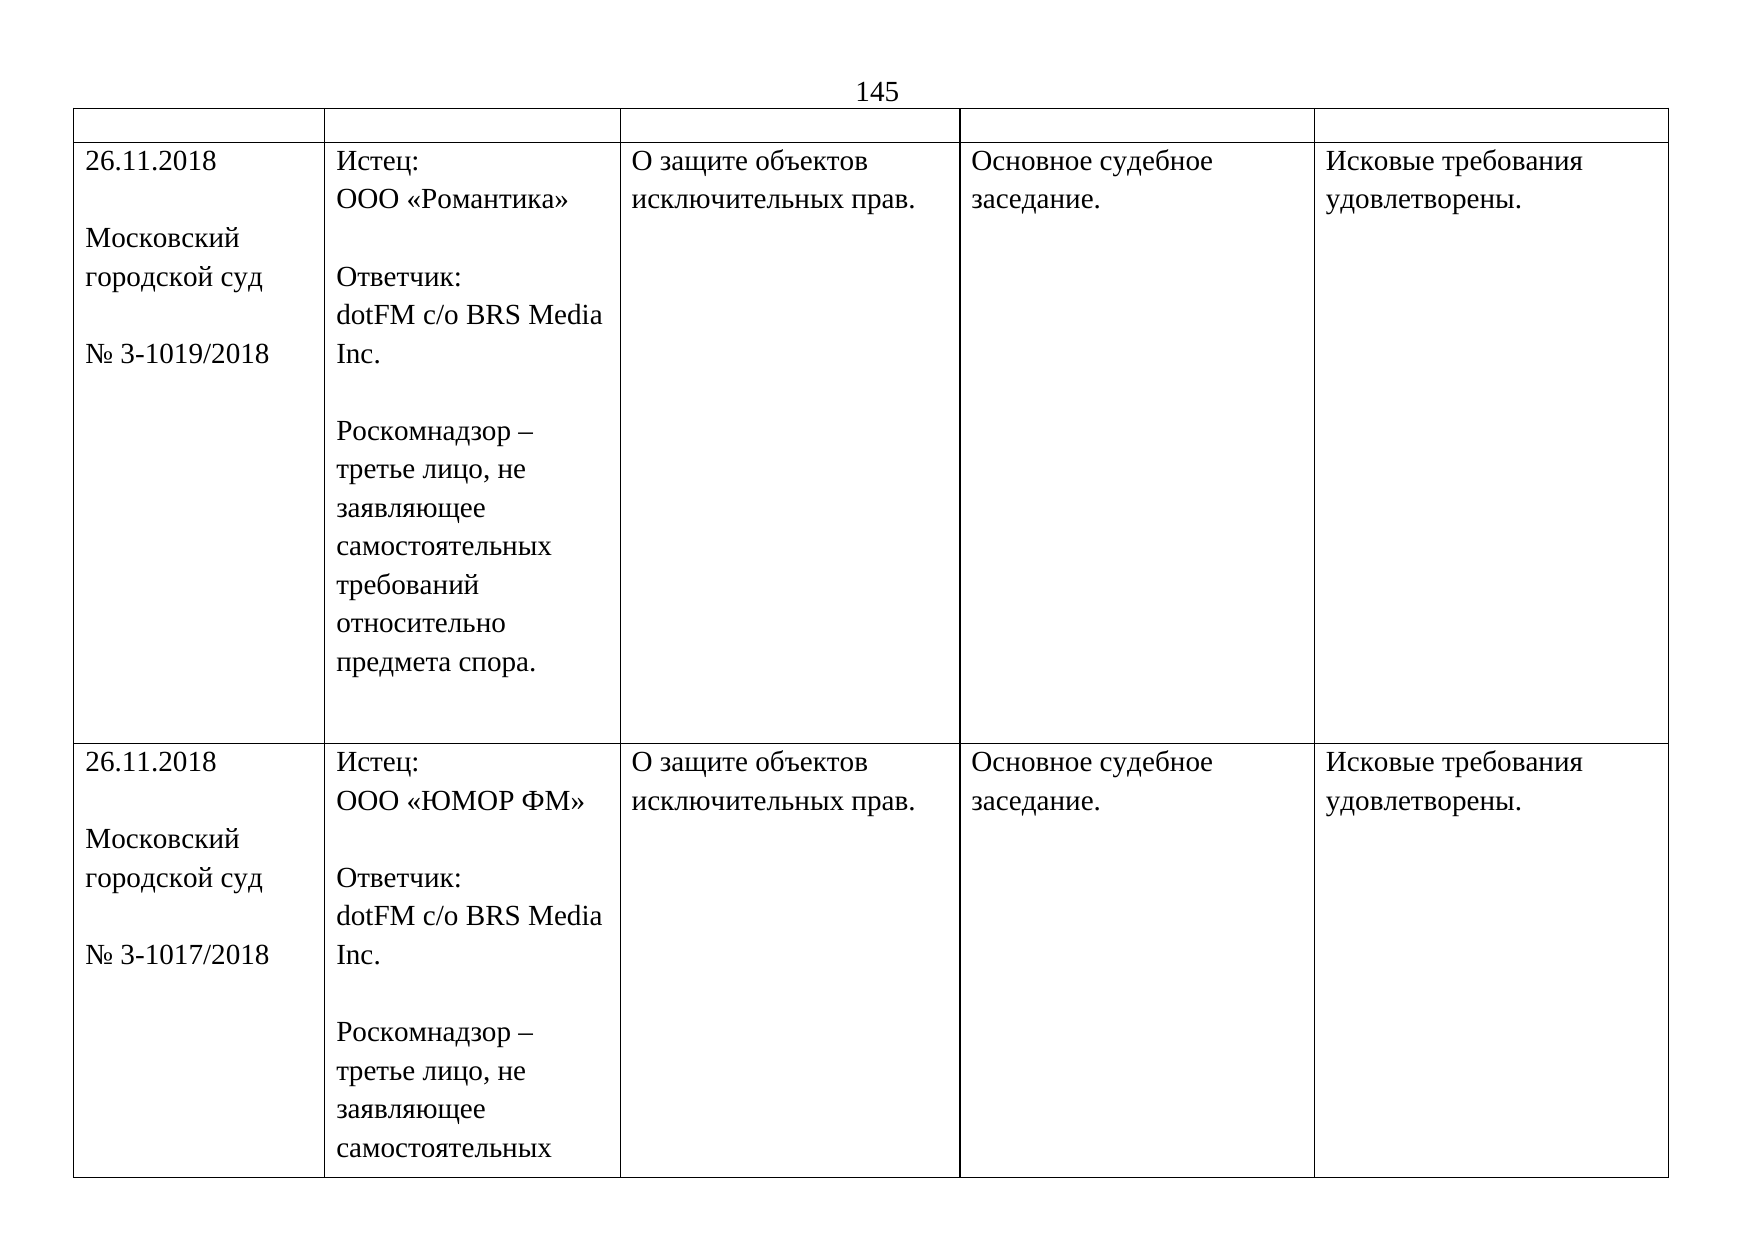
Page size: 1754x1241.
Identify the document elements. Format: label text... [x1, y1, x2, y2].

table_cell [621, 744, 959, 1177]
table_cell Исковые требования удовлетворены. [1315, 143, 1668, 743]
table_cell Истец: ООО «Романтика» Ответчик: dotFM c/o BRS Media Inc. Роскомнадзор – третье лицо, не заявляющее самостоятельных требований относительно предмета спора. [325, 143, 620, 743]
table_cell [961, 109, 1314, 142]
table_cell Основное судебное заседание. [961, 143, 1314, 743]
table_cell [1315, 744, 1668, 1177]
table_cell О защите объектов исключительных прав. [621, 143, 959, 743]
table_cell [74, 744, 324, 1177]
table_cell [961, 744, 1314, 1177]
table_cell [325, 109, 620, 142]
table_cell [621, 109, 959, 142]
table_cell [74, 109, 324, 142]
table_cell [1315, 109, 1668, 142]
table_cell 26.11.2018 Московский городской суд № 3-1019/2018 [74, 143, 324, 743]
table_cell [325, 744, 620, 1177]
